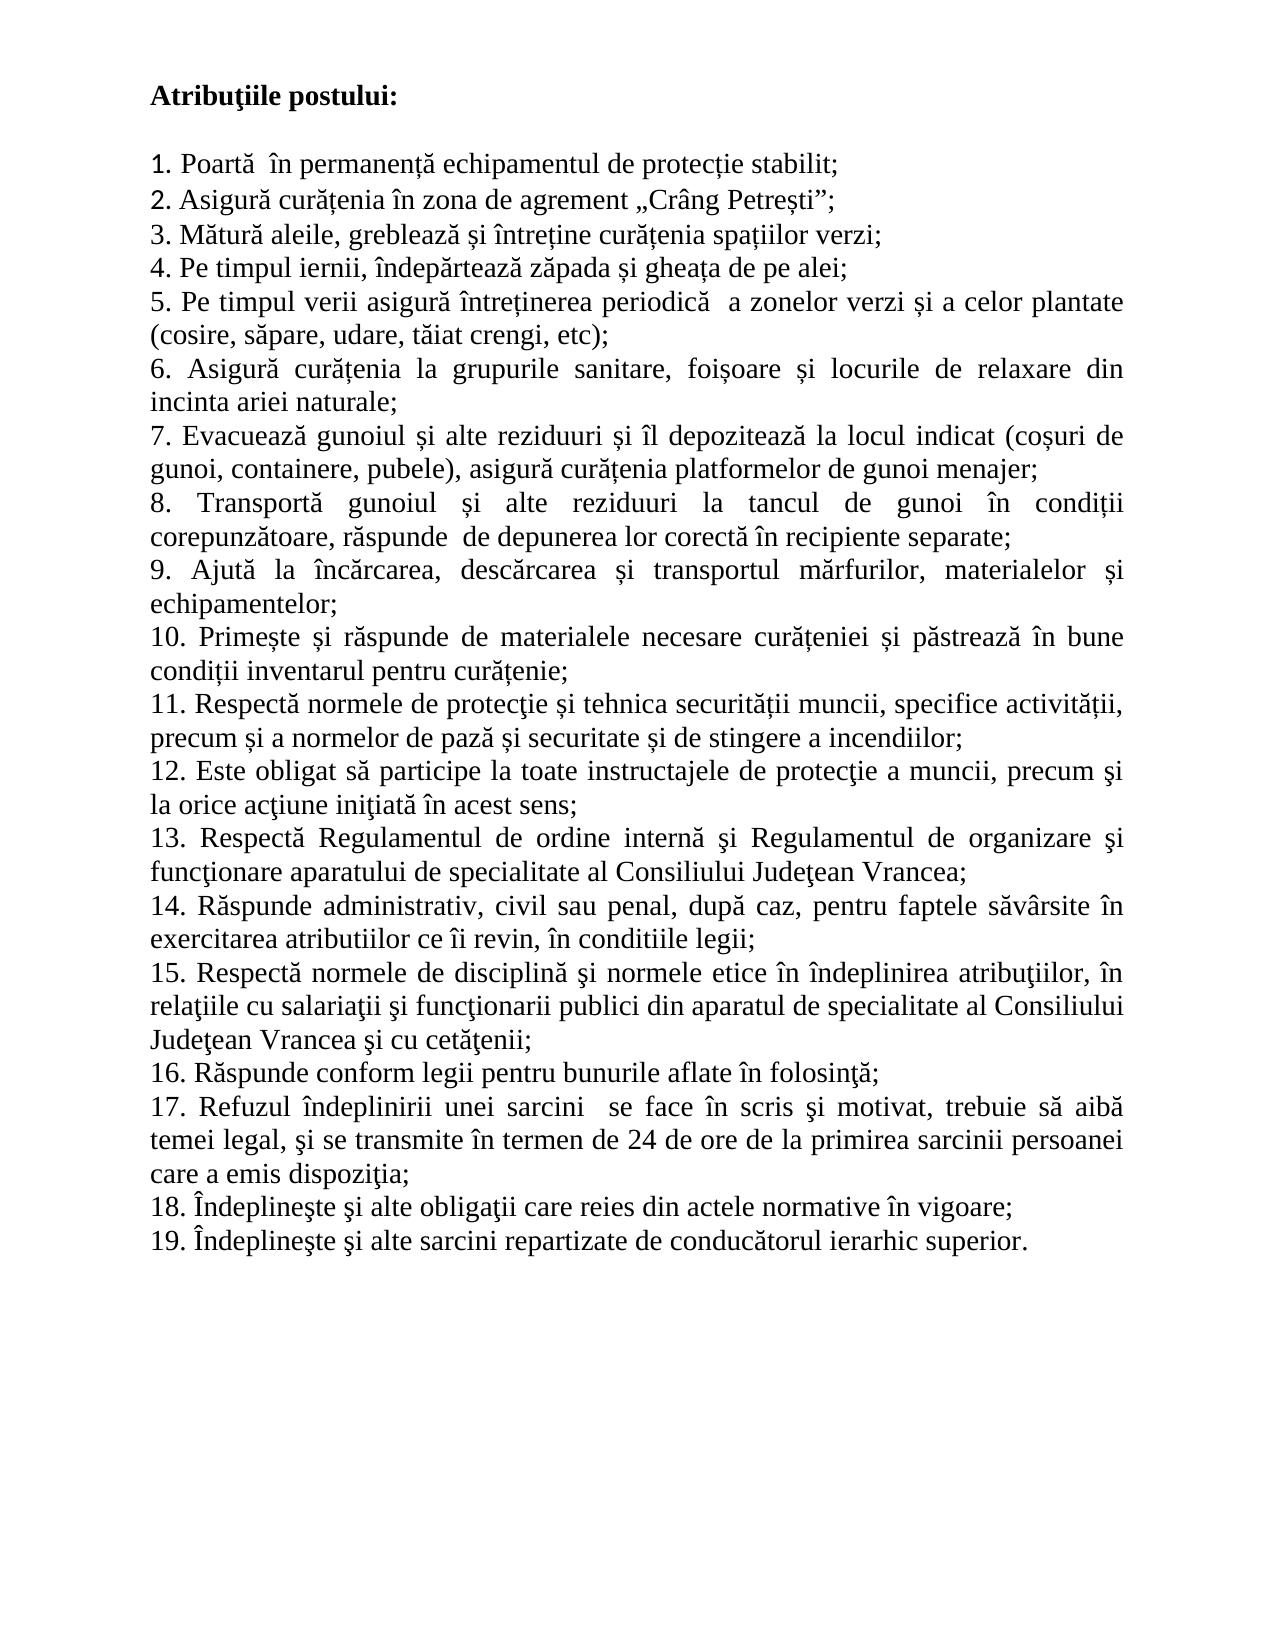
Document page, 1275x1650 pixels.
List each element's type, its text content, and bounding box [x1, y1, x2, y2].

text 16. Răspunde conform legii pentru bunurile aflate în folosinţă; [150, 1055, 1125, 1089]
text 15. Respectă normele de disciplină şi normele etice în îndeplinirea atribuţiilor, în relaţiile cu salariaţii şi funcţionarii publici din aparatul de specialitate al Consiliului Judeţean Vrancea şi cu cetăţenii; [150, 955, 1125, 1055]
text 10. Primește și răspunde de materialele necesare curățeniei și păstrează în bune condiții inventarul pentru curățenie; [150, 619, 1125, 686]
text Atribuţiile postului: [150, 78, 1125, 112]
text 5. Pe timpul verii asigură întreținerea periodică a zonelor verzi și a celor plantate (cosire, săpare, udare, tăiat crengi, etc); [150, 284, 1125, 351]
text 3. Mătură aleile, greblează și întreține curățenia spațiilor verzi; [150, 217, 1125, 250]
text 6. Asigură curățenia la grupurile sanitare, foișoare și locurile de relaxare din incinta ariei naturale; [150, 351, 1125, 418]
text 4. Pe timpul iernii, îndepărtează zăpada și gheața de pe alei; [150, 250, 1125, 284]
text 1. Poartă în permanență echipamentul de protecție stabilit; 2. Asigură curățenia în zona de agrement „Crâng Petrești”; [150, 146, 1125, 217]
text 7. Evacuează gunoiul și alte reziduuri și îl depozitează la locul indicat (coșuri de gunoi, containere, pubele), asigură curățenia platformelor de gunoi menajer; [150, 418, 1125, 485]
text 13. Respectă Regulamentul de ordine internă şi Regulamentul de organizare şi funcţionare aparatului de specialitate al Consiliului Judeţean Vrancea; [150, 821, 1125, 888]
text 17. Refuzul îndeplinirii unei sarcini se face în scris şi motivat, trebuie să aibă temei legal, şi se transmite în termen de 24 de ore de la primirea sarcinii persoanei care a emis dispoziţia; [150, 1089, 1125, 1189]
text 19. Îndeplineşte şi alte sarcini repartizate de conducătorul ierarhic superior. [150, 1223, 1125, 1257]
text 18. Îndeplineşte şi alte obligaţii care reies din actele normative în vigoare; [150, 1189, 1125, 1223]
text 12. Este obligat să participe la toate instructajele de protecţie a muncii, precum şi la orice acţiune iniţiată în acest sens; [150, 753, 1125, 821]
text 8. Transportă gunoiul și alte reziduuri la tancul de gunoi în condiții corepunzătoare, răspunde de depunerea lor corectă în recipiente separate; [150, 485, 1125, 552]
text 14. Răspunde administrativ, civil sau penal, după caz, pentru faptele săvârsite în exercitarea atributiilor ce îi revin, în conditiile legii; [150, 888, 1125, 955]
text 9. Ajută la încărcarea, descărcarea și transportul mărfurilor, materialelor și echipamentelor; [150, 552, 1125, 619]
text 11. Respectă normele de protecţie și tehnica securității muncii, specifice activității, precum și a normelor de pază și securitate și de stingere a incendiilor; [150, 686, 1125, 753]
